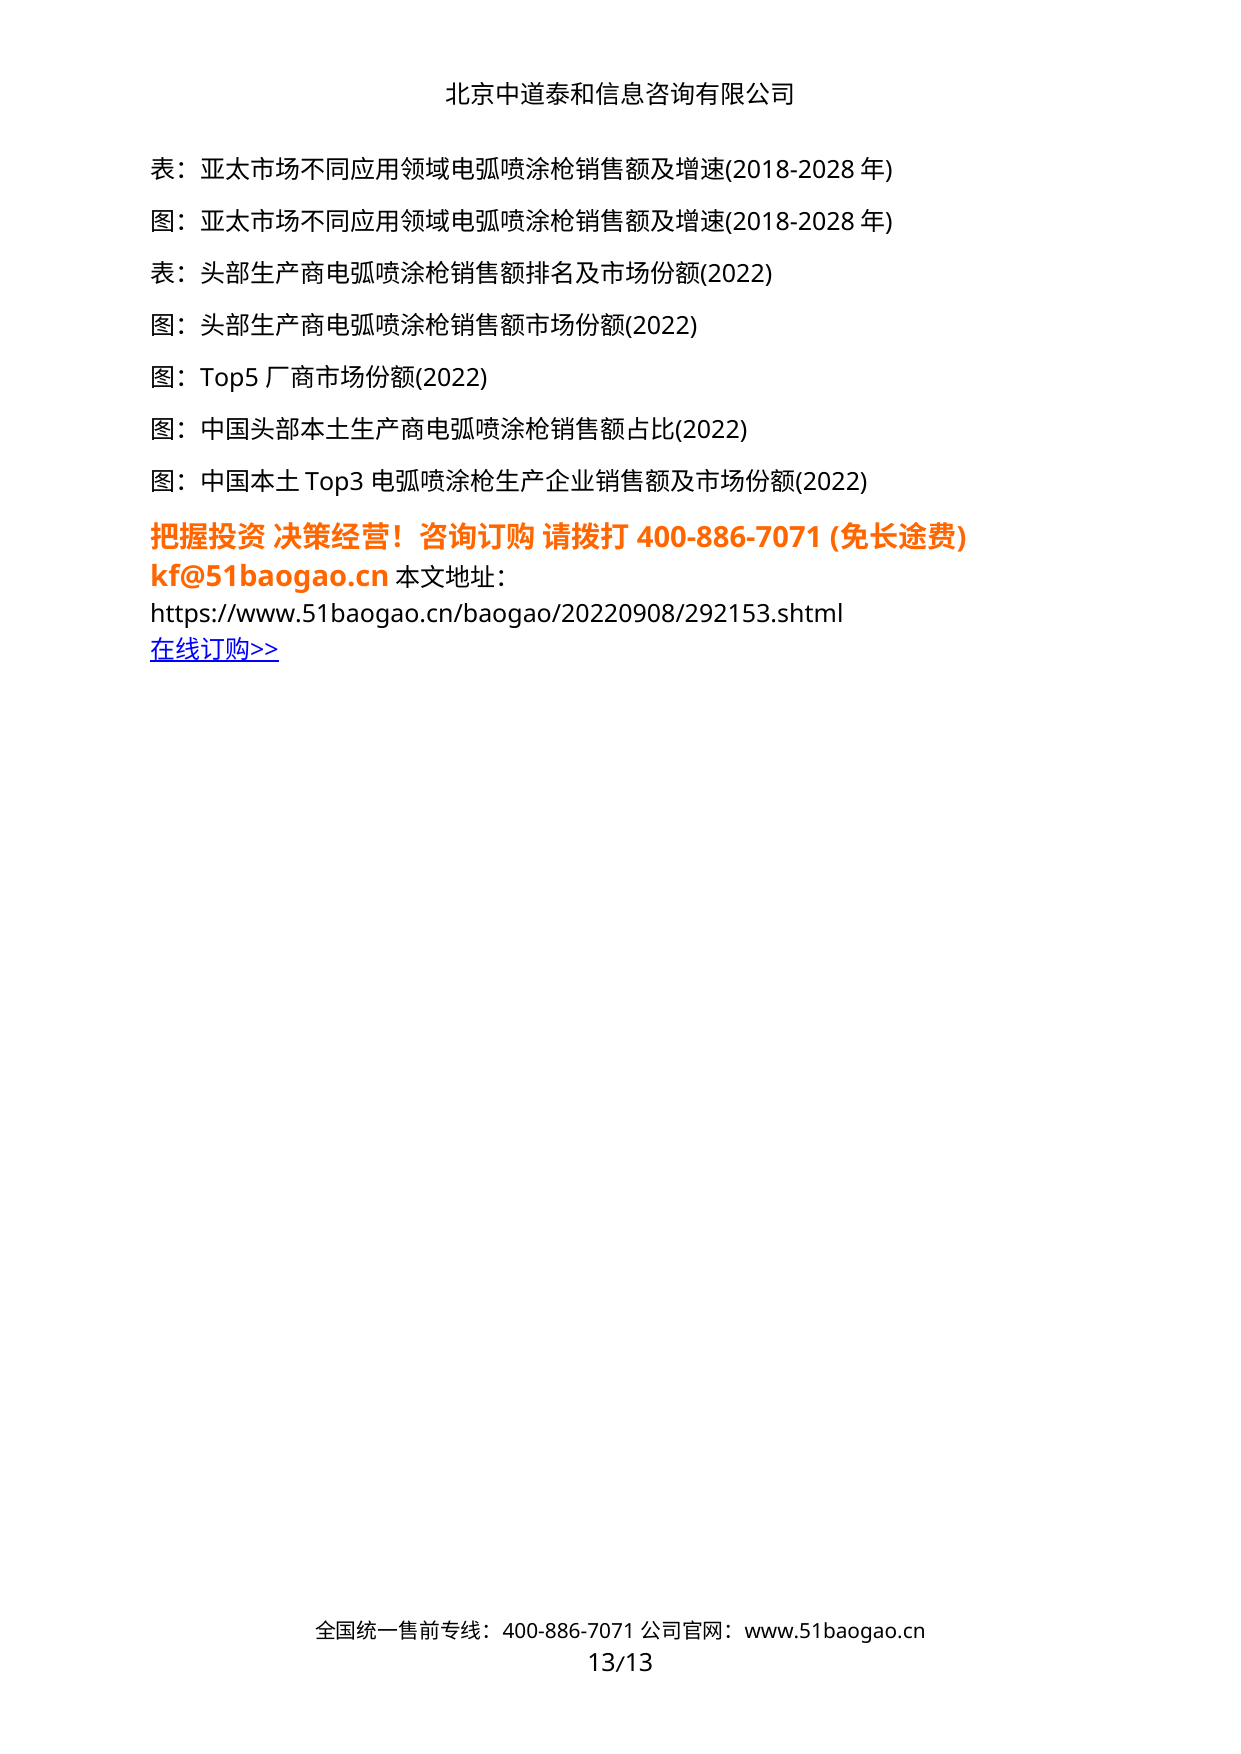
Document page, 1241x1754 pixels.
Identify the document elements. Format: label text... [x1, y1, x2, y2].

text 图：中国头部本土生产商电弧喷涂枪销售额占比(2022) [150, 409, 1090, 446]
text 表：亚太市场不同应用领域电弧喷涂枪销售额及增速(2018-2028年) [150, 150, 1090, 186]
text 表：头部生产商电弧喷涂枪销售额排名及市场份额(2022) [150, 254, 1090, 290]
text 图：头部生产商电弧喷涂枪销售额市场份额(2022) [150, 306, 1090, 342]
text 图：中国本土Top3 电弧喷涂枪生产企业销售额及市场份额(2022) [150, 461, 1090, 497]
text 图：亚太市场不同应用领域电弧喷涂枪销售额及增速(2018-2028年) [150, 202, 1090, 238]
text 在线订购>> [150, 629, 1090, 666]
text 把握投资 决策经营！咨询订购 请拨打 400-886-7071 (免长途费) kf@51baogao.cn本文地址：https://www.51baogao.cn/baogao/20220908/292153.shtml [150, 513, 1090, 629]
text 图：Top5 厂商市场份额(2022) [150, 357, 1090, 394]
